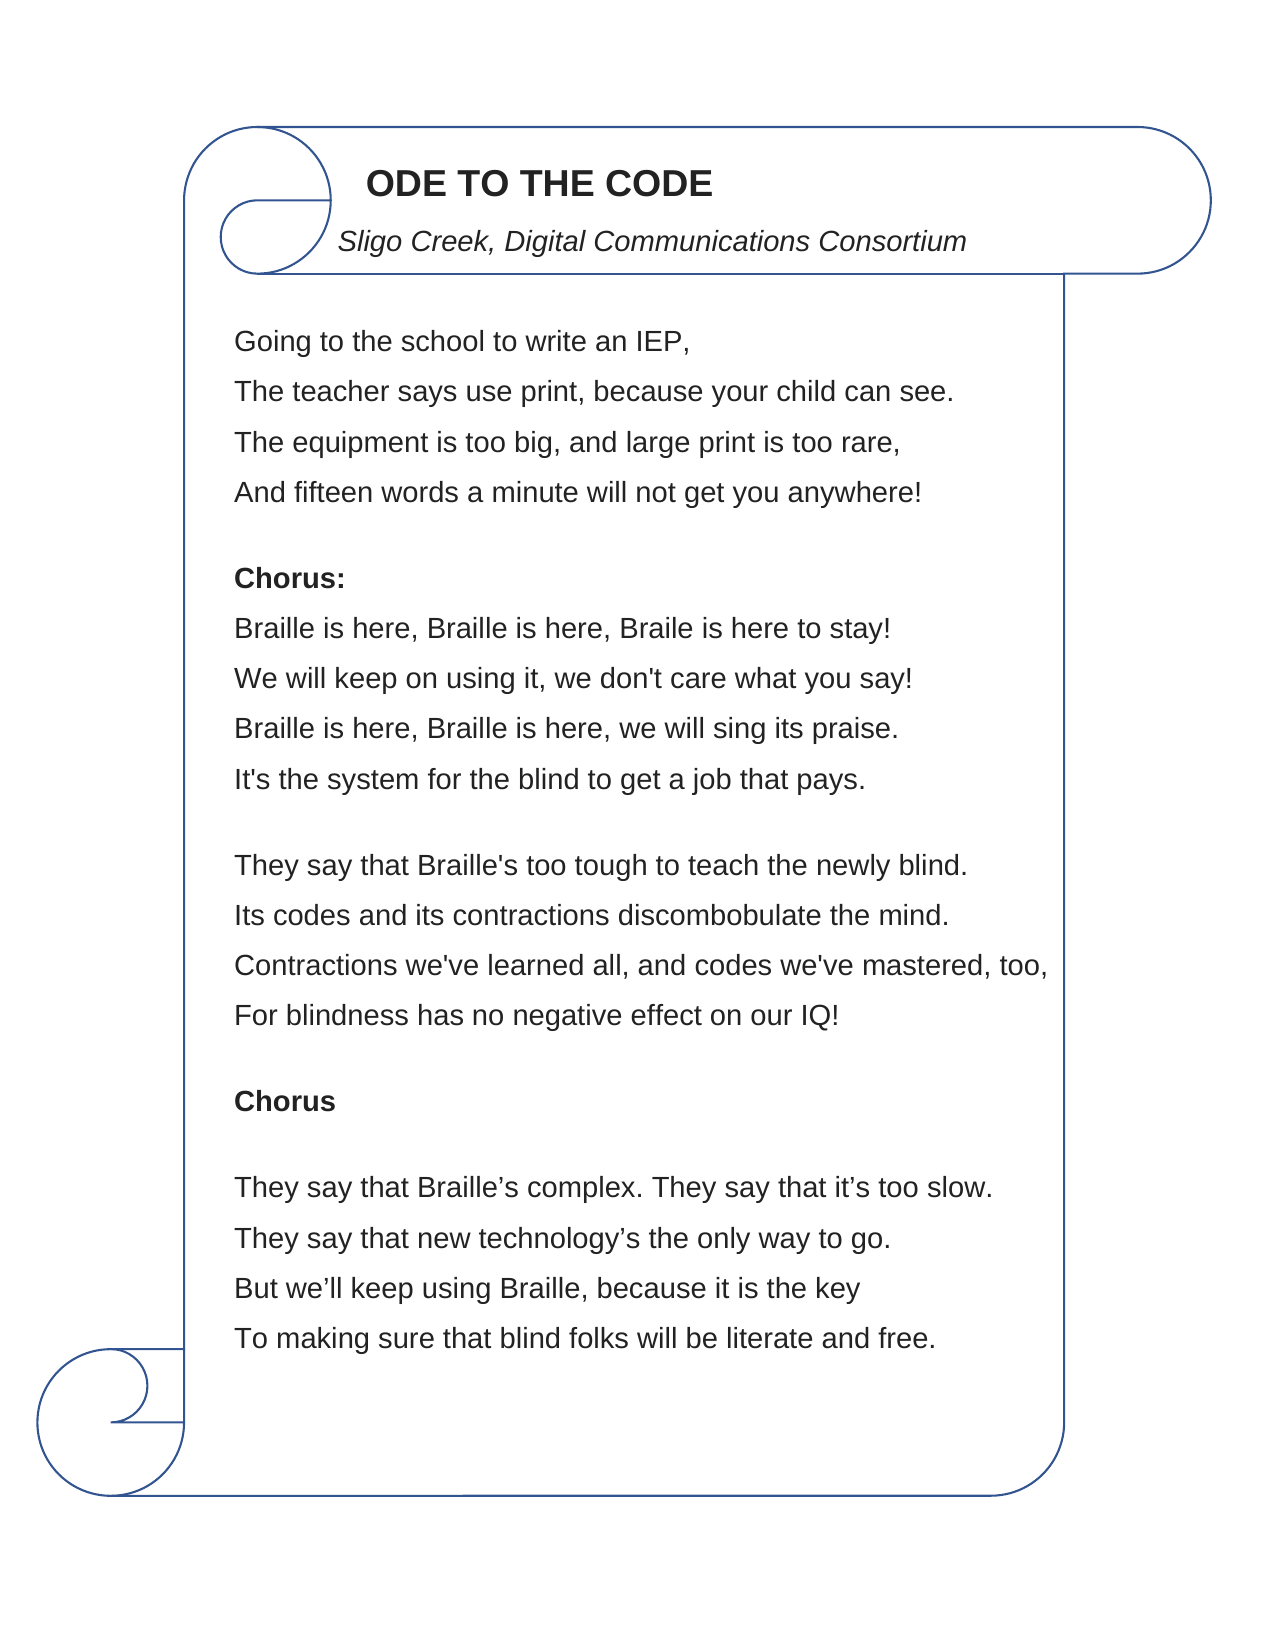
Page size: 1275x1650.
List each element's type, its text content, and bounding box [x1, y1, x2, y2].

text ODE TO THE CODE [150, 161, 1125, 204]
text Sligo Creek, Digital Communications Consortium [150, 223, 1125, 257]
text But we’ll keep using Braille, because it is the key [150, 1271, 1125, 1304]
text They say that Braille's too tough to teach the newly blind. [150, 848, 1125, 881]
text Chorus [150, 1084, 1125, 1118]
text Braille is here, Braille is here, Braile is here to stay! [150, 611, 1125, 644]
text Its codes and its contractions discombobulate the mind. [150, 898, 1125, 931]
text The teacher says use print, because your child can see. [150, 374, 1125, 408]
text For blindness has no negative effect on our IQ! [150, 998, 1125, 1032]
text Chorus: [150, 561, 1125, 594]
text It's the system for the blind to get a job that pays. [150, 762, 1125, 795]
text Contractions we've learned all, and codes we've mastered, too, [150, 948, 1125, 982]
text Going to the school to write an IEP, [150, 324, 1125, 358]
text The equipment is too big, and large print is too rare, [150, 424, 1125, 458]
text They say that new technology’s the only way to go. [150, 1221, 1125, 1254]
text To making sure that blind folks will be literate and free. [150, 1321, 1125, 1354]
text And fifteen words a minute will not get you anywhere! [150, 475, 1125, 508]
text They say that Braille’s complex. They say that it’s too slow. [150, 1170, 1125, 1204]
text Braille is here, Braille is here, we will sing its praise. [150, 711, 1125, 745]
text We will keep on using it, we don't care what you say! [150, 661, 1125, 695]
